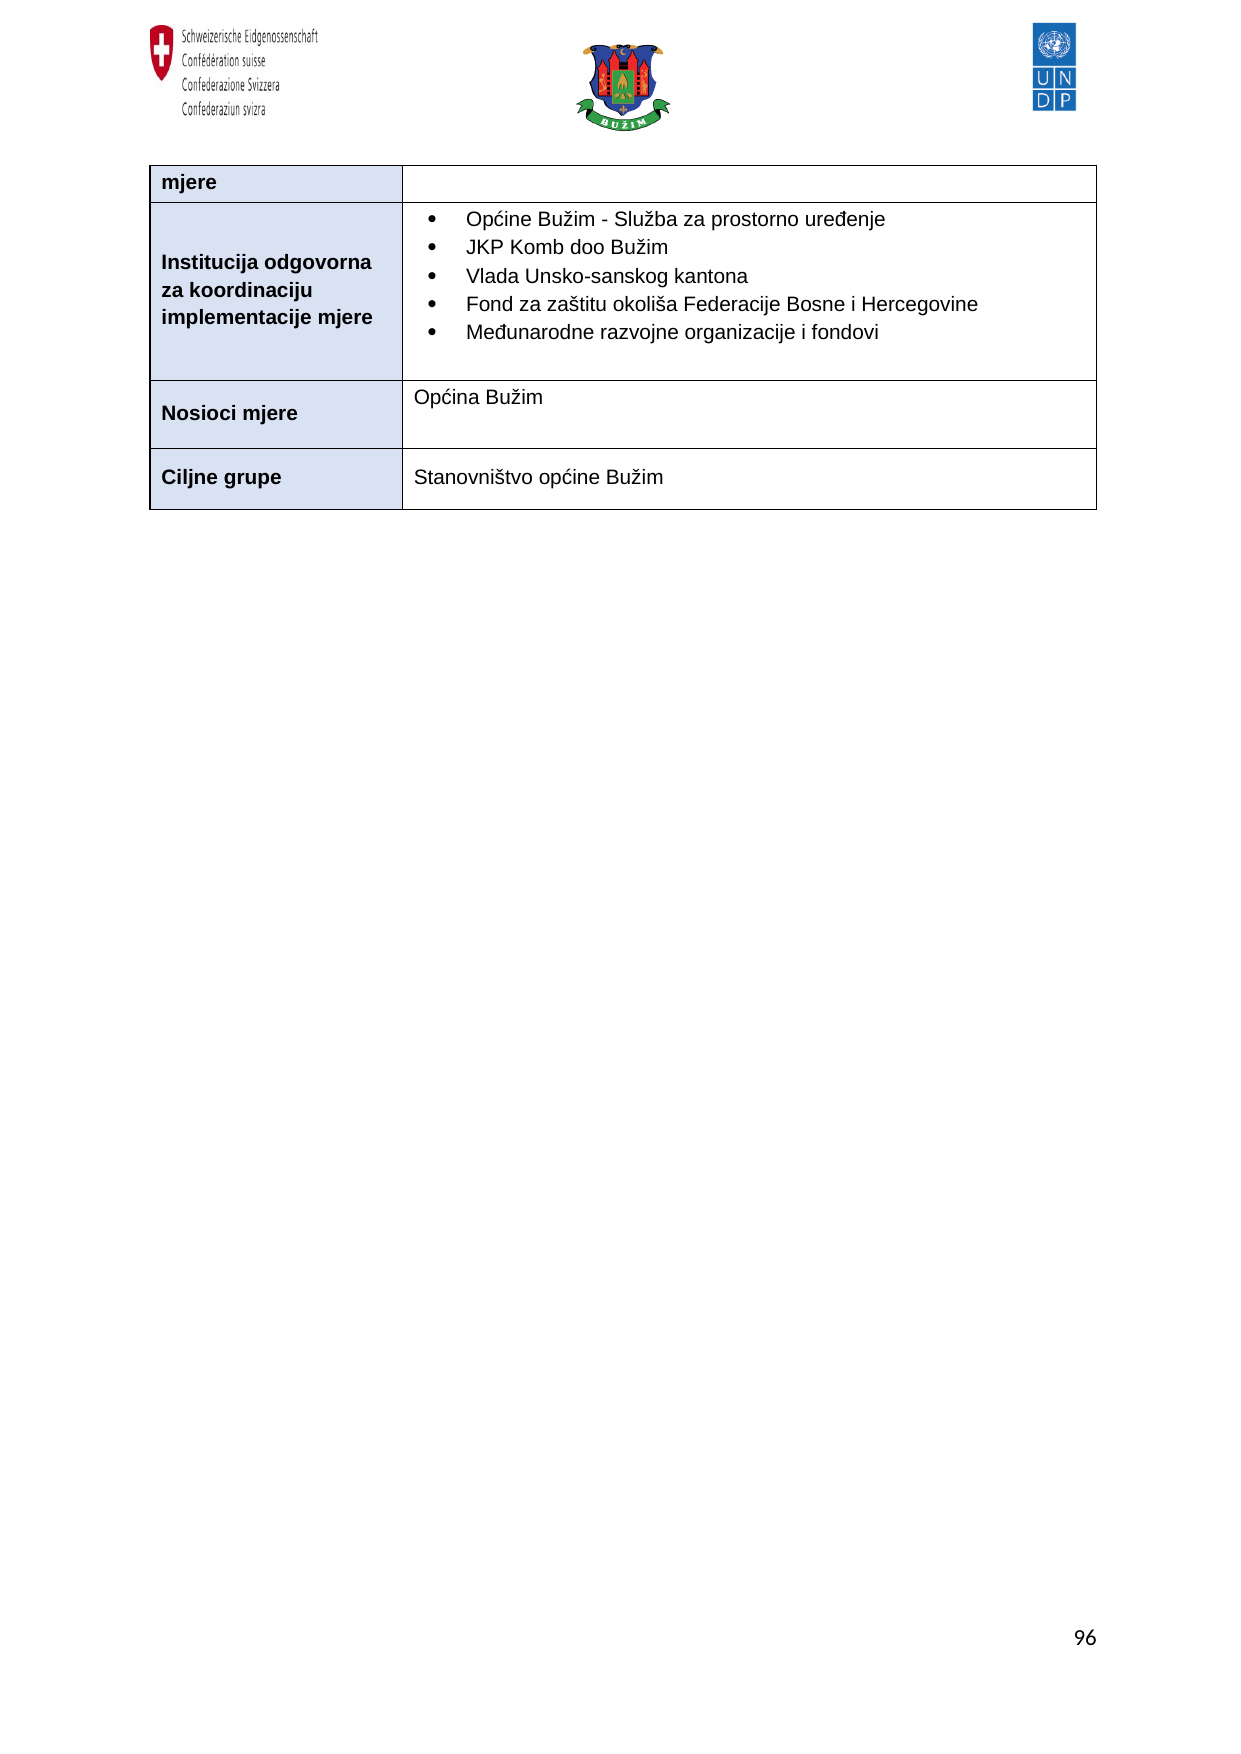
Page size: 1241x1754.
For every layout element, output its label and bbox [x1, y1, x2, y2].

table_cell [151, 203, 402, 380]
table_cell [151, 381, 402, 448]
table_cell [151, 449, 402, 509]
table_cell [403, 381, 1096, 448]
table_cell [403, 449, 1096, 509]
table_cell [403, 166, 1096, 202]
picture [150, 25, 322, 123]
picture [1011, 1, 1097, 132]
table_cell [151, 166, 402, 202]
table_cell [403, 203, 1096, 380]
picture [576, 40, 671, 132]
